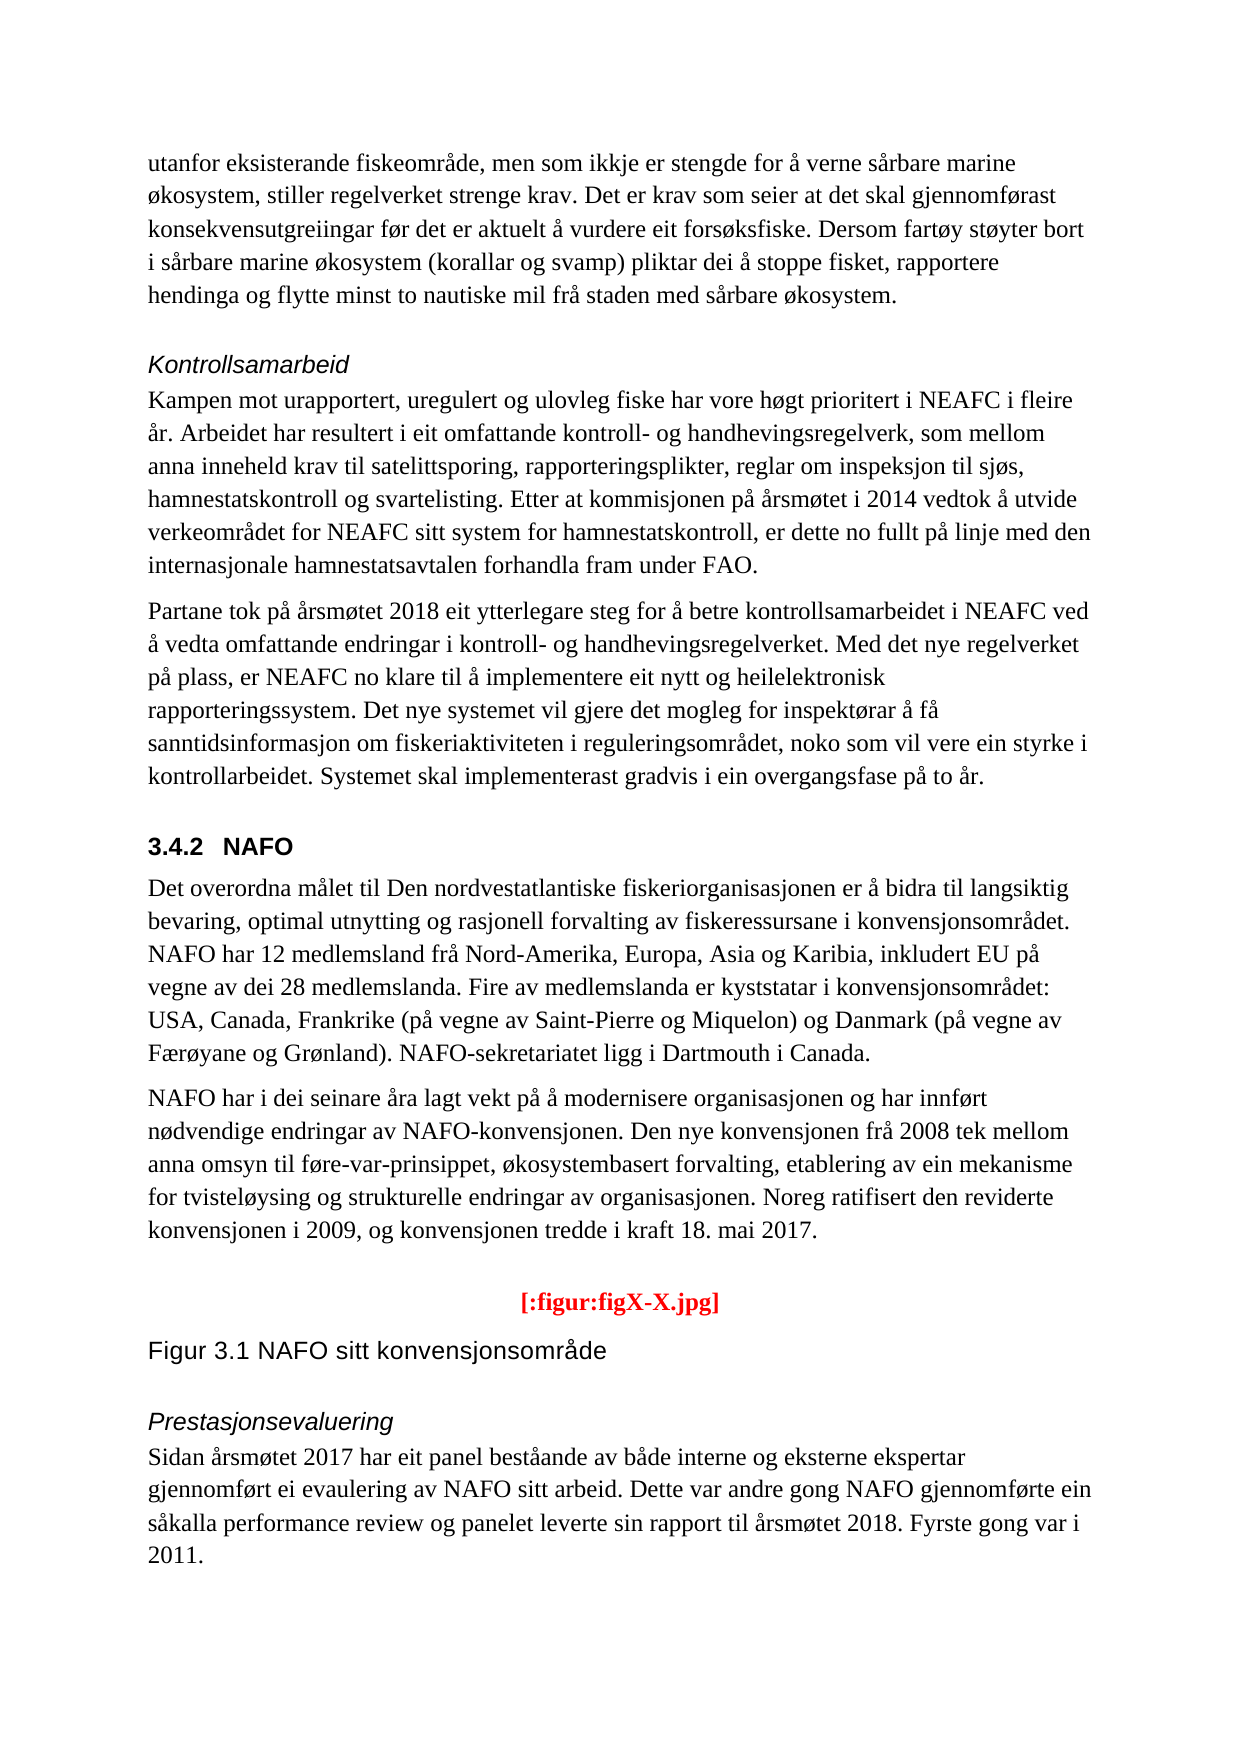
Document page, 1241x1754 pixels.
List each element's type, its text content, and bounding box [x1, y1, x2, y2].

text Det overordna målet til Den nordvestatlantiske fiskeriorganisasjonen er å bidra til langsiktig bevaring, optimal utnytting og rasjonell forvalting av fiskeressursane i konvensjonsområdet. NAFO har 12 medlemsland frå Nord-Amerika, Europa, Asia og Karibia, inkludert EU på vegne av dei 28 medlemslanda. Fire av medlemslanda er kyststatar i konvensjonsområdet: USA, Canada, Frankrike (på vegne av Saint-Pierre og Miquelon) og Danmark (på vegne av Færøyane og Grønland). NAFO-sekretariatet ligg i Dartmouth i Canada. [148, 873, 1093, 1067]
text Partane tok på årsmøtet 2018 eit ytterlegare steg for å betre kontrollsamarbeidet i NEAFC ved å vedta omfattande endringar i kontroll- og handhevingsregelverket. Med det nye regelverket på plass, er NEAFC no klare til å implementere eit nytt og heilelektronisk rapporteringssystem. Det nye systemet vil gjere det mogleg for inspektørar å få sanntidsinformasjon om fiskeriaktiviteten i reguleringsområdet, noko som vil vere ein styrke i kontrollarbeidet. Systemet skal implementerast gradvis i ein overgangsfase på to år. [148, 596, 1093, 790]
subtitle NAFO [148, 831, 1093, 860]
text Kontrollsamarbeid [148, 350, 1093, 379]
text Kampen mot urapportert, uregulert og ulovleg fiske har vore høgt prioritert i NEAFC i fleire år. Arbeidet har resultert i eit omfattande kontroll- og handhevingsregelverk, som mellom anna inneheld krav til satelittsporing, rapporteringsplikter, reglar om inspeksjon til sjøs, hamnestatskontroll og svartelisting. Etter at kommisjonen på årsmøtet i 2014 vedtok å utvide verkeområdet for NEAFC sitt system for hamnestatskontroll, er dette no fullt på linje med den internasjonale hamnestatsavtalen forhandla fram under FAO. [148, 385, 1093, 579]
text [148, 148, 1093, 308]
text Sidan årsmøtet 2017 har eit panel beståande av både interne og eksterne ekspertar gjennomført ei evaulering av NAFO sitt arbeid. Dette var andre gong NAFO gjennomførte ein såkalla performance review og panelet leverte sin rapport til årsmøtet 2018. Fyrste gong var i 2011. [148, 1442, 1093, 1569]
text [:figur:figX-X.jpg] [148, 1290, 1093, 1315]
text NAFO sitt konvensjonsområde [148, 1336, 1093, 1365]
text NAFO har i dei seinare åra lagt vekt på å modernisere organisasjonen og har innført nødvendige endringar av NAFO-konvensjonen. Den nye konvensjonen frå 2008 tek mellom anna omsyn til føre-var-prinsippet, økosystembasert forvalting, etablering av ein mekanisme for tvisteløysing og strukturelle endringar av organisasjonen. Noreg ratifisert den reviderte konvensjonen i 2009, og konvensjonen tredde i kraft 18. mai 2017. [148, 1083, 1093, 1244]
text Prestasjonsevaluering [148, 1407, 1093, 1435]
